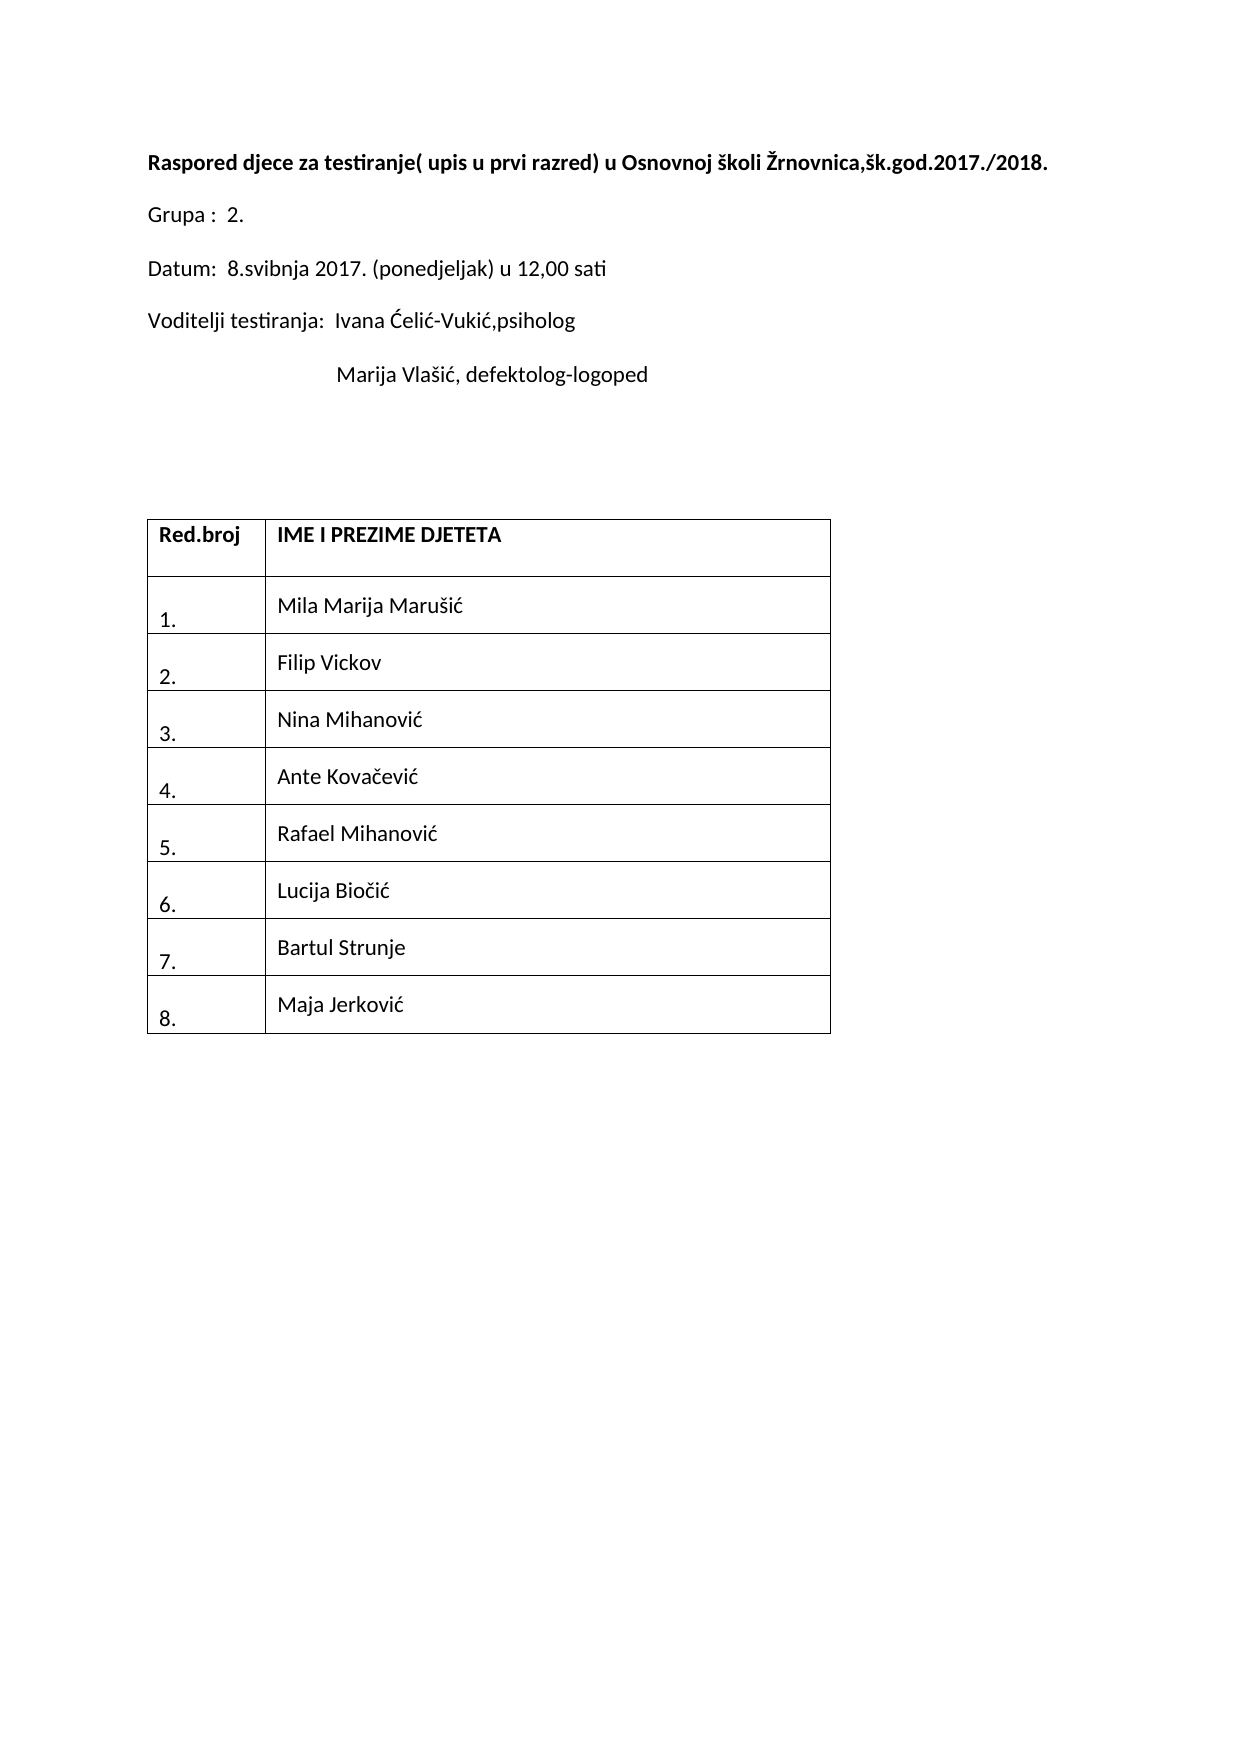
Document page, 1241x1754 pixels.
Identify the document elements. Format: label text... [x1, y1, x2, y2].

table_cell 7. [148, 919, 265, 975]
table_cell Ante Kovačević [266, 748, 830, 804]
table_cell 6. [148, 862, 265, 918]
table_cell 3. [148, 691, 265, 747]
table_cell Bartul Strunje [266, 919, 830, 975]
table_cell Rafael Mihanović [266, 805, 830, 861]
table_cell Mila Marija Marušić [266, 577, 830, 633]
text Grupa : 2. [148, 201, 1093, 229]
table_cell Lucija Biočić [266, 862, 830, 918]
table_cell 5. [148, 805, 265, 861]
table_header IME I PREZIME DJETETA [266, 520, 830, 576]
table_cell Filip Vickov [266, 634, 830, 690]
table_cell Maja Jerković [266, 976, 830, 1032]
text Voditelji testiranja: Ivana Ćelić-Vukić,psiholog [148, 307, 1093, 335]
text Datum: 8.svibnja 2017. (ponedjeljak) u 12,00 sati [148, 254, 1093, 282]
table_cell 8. [148, 976, 265, 1032]
table_cell 4. [148, 748, 265, 804]
table_cell 1. [148, 577, 265, 633]
text Marija Vlašić, defektolog-logoped [295, 360, 1093, 388]
table_header Red.broj [148, 520, 265, 576]
table_cell 2. [148, 634, 265, 690]
table_cell Nina Mihanović [266, 691, 830, 747]
text Raspored djece za testiranje( upis u prvi razred) u Osnovnoj školi Žrnovnica,šk.god.2017./2018. [148, 148, 1093, 176]
